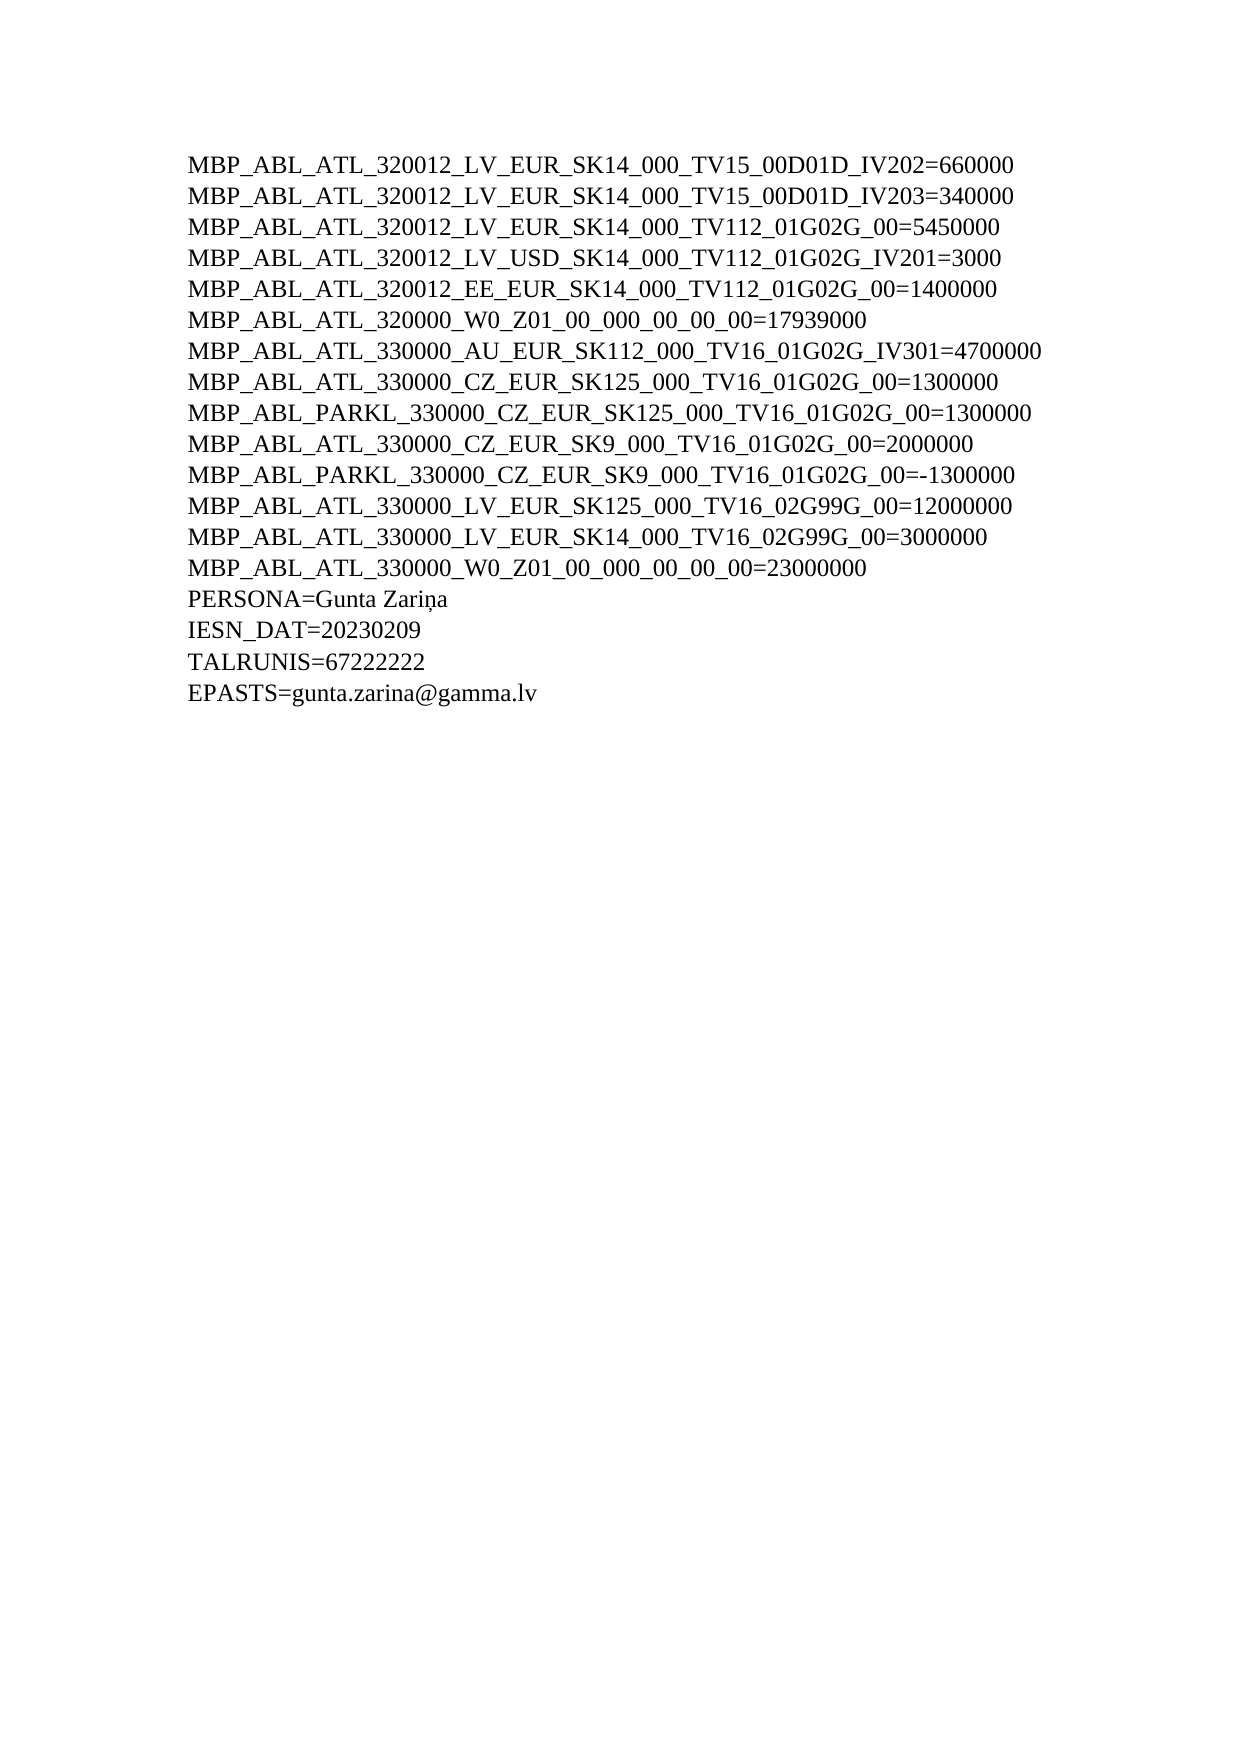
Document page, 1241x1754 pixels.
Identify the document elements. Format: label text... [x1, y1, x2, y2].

text MBP_ABL_ATL_330000_AU_EUR_SK112_000_TV16_01G02G_IV301=4700000 [187, 336, 1053, 365]
text MBP_ABL_ATL_330000_LV_EUR_SK125_000_TV16_02G99G_00=12000000 [187, 491, 1053, 520]
text MBP_ABL_PARKL_330000_CZ_EUR_SK9_000_TV16_01G02G_00=-1300000 [187, 460, 1053, 489]
text MBP_ABL_ATL_320012_LV_EUR_SK14_000_TV112_01G02G_00=5450000 [187, 212, 1053, 241]
text EPASTS=gunta.zarina@gamma.lv [187, 678, 1053, 706]
text PERSONA=Gunta Zariņa [187, 584, 1053, 613]
text IESN_DAT=20230209 [187, 616, 1053, 644]
text TALRUNIS=67222222 [187, 647, 1053, 675]
text MBP_ABL_ATL_330000_LV_EUR_SK14_000_TV16_02G99G_00=3000000 [187, 522, 1053, 551]
text MBP_ABL_ATL_320012_LV_EUR_SK14_000_TV15_00D01D_IV203=340000 [187, 181, 1053, 210]
text MBP_ABL_ATL_320012_LV_EUR_SK14_000_TV15_00D01D_IV202=660000 [187, 150, 1053, 179]
text MBP_ABL_ATL_320012_LV_USD_SK14_000_TV112_01G02G_IV201=3000 [187, 243, 1053, 272]
text MBP_ABL_PARKL_330000_CZ_EUR_SK125_000_TV16_01G02G_00=1300000 [187, 398, 1053, 427]
text MBP_ABL_ATL_320012_EE_EUR_SK14_000_TV112_01G02G_00=1400000 [187, 274, 1053, 303]
text MBP_ABL_ATL_330000_CZ_EUR_SK9_000_TV16_01G02G_00=2000000 [187, 429, 1053, 458]
text MBP_ABL_ATL_330000_CZ_EUR_SK125_000_TV16_01G02G_00=1300000 [187, 367, 1053, 396]
text MBP_ABL_ATL_330000_W0_Z01_00_000_00_00_00=23000000 [187, 553, 1053, 582]
text MBP_ABL_ATL_320000_W0_Z01_00_000_00_00_00=17939000 [187, 305, 1053, 334]
